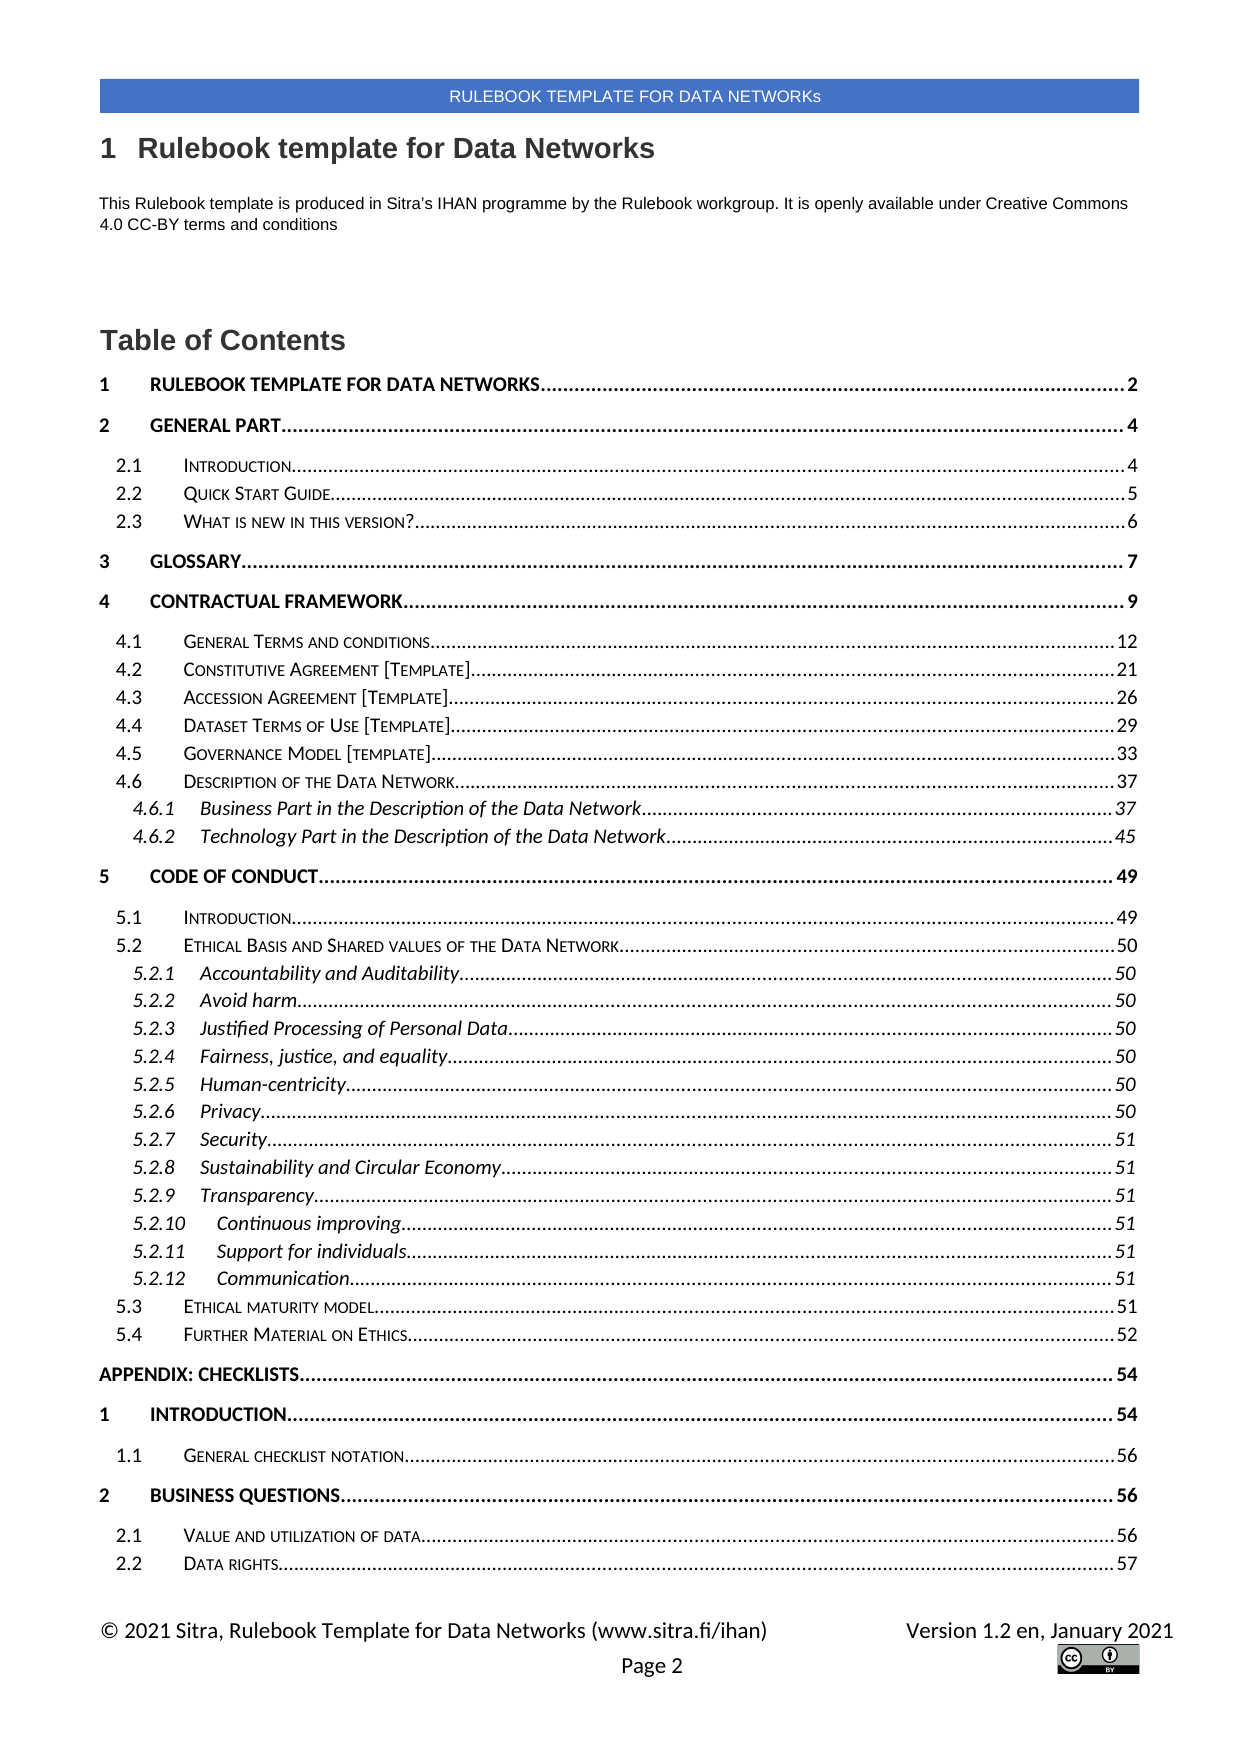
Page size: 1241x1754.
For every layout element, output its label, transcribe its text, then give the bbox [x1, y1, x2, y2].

subtitle Rulebook template for Data Networks [100, 131, 1139, 165]
picture [1057, 1644, 1140, 1674]
text This Rulebook template is produced in Sitra’s IHAN programme by the Rulebook workgroup. It is openly available under Creative Commons 4.0 CC-BY terms and conditions [98, 194, 1138, 234]
